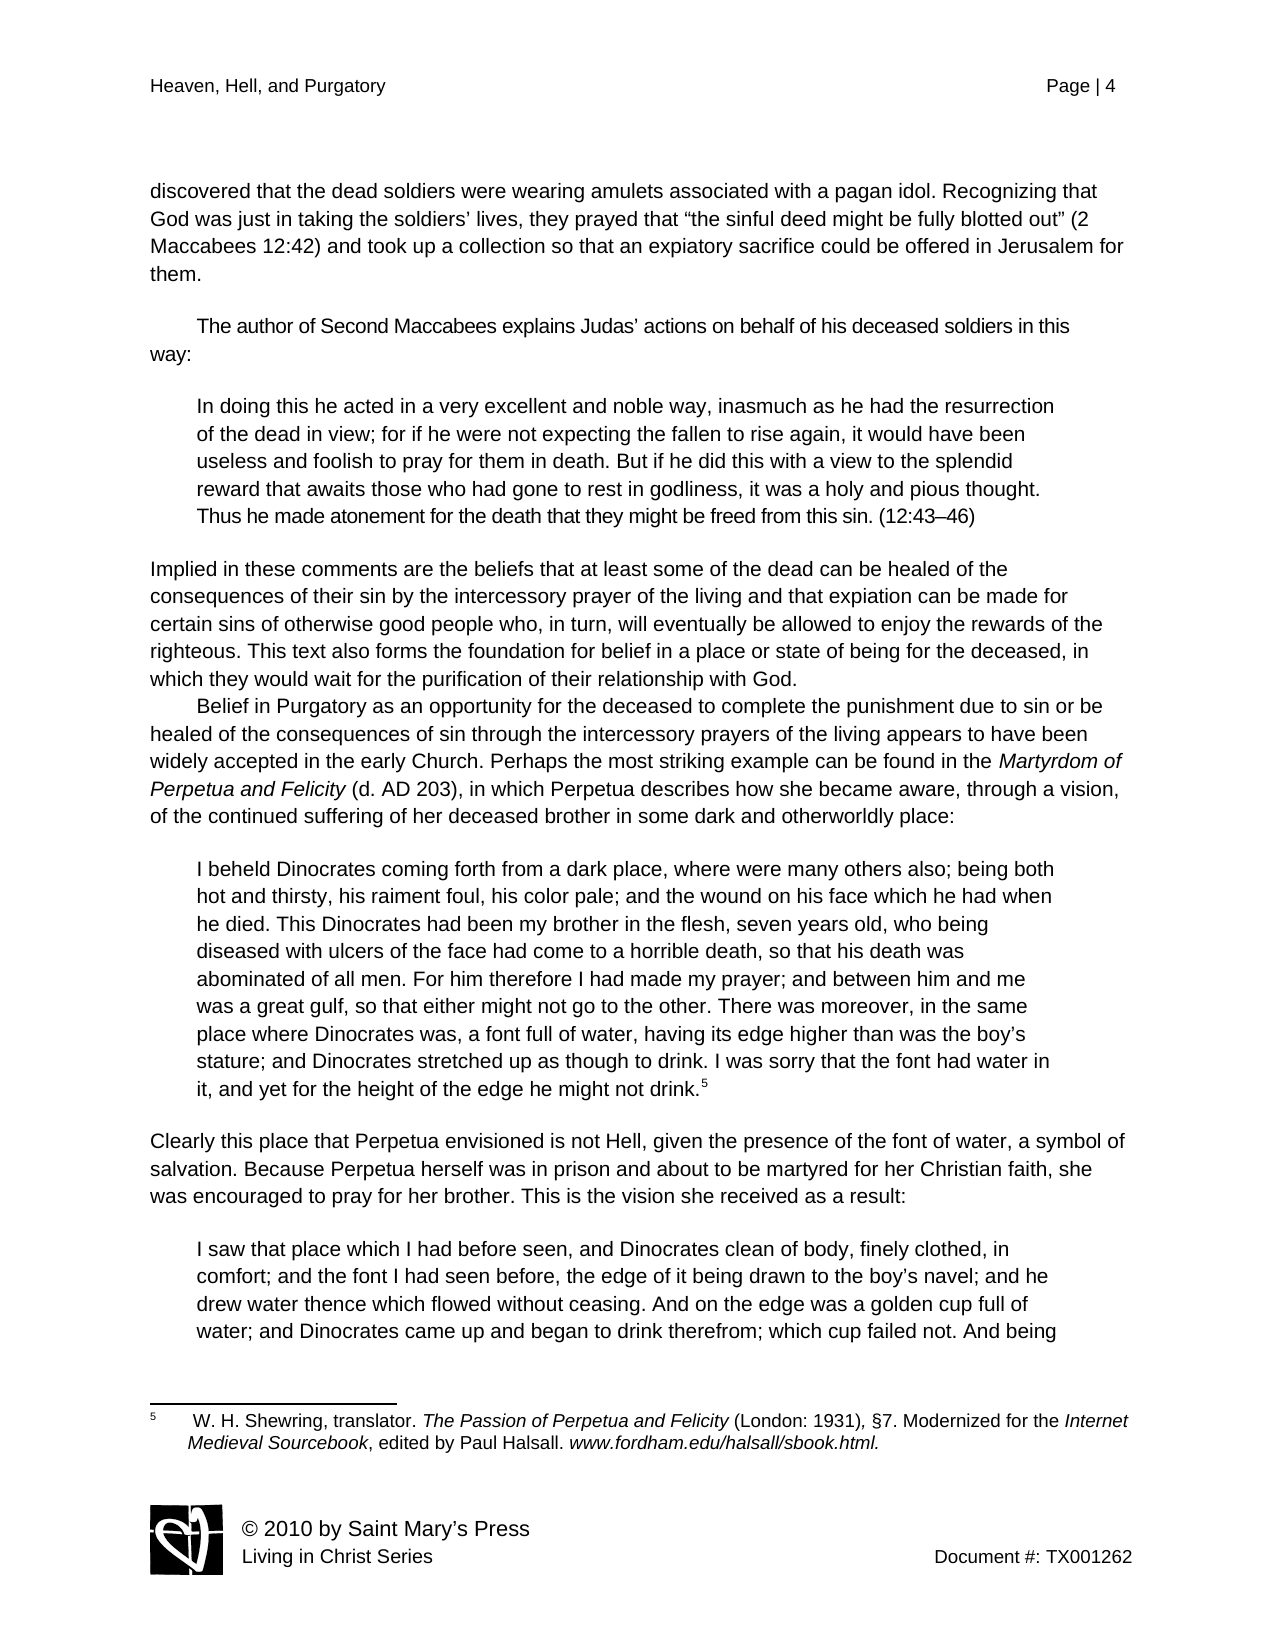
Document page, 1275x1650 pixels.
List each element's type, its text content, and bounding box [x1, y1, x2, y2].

text In doing this he acted in a very excellent and noble way, inasmuch as he had the resurrection of the dead in view; for if he were not expecting the fallen to rise again, it would have been useless and foolish to pray for them in death. But if he did this with a view to the splendid reward that awaits those who had gone to rest in godliness, it was a holy and pious thought. Thus he made atonement for the death that they might be freed from this sin. (12:43–46) [196, 394, 1059, 528]
text Implied in these comments are the beliefs that at least some of the dead can be healed of the consequences of their sin by the intercessory prayer of the living and that expiation can be made for certain sins of otherwise good people who, in turn, will eventually be allowed to enjoy the rewards of the righteous. This text also forms the foundation for belief in a place or state of being for the deceased, in which they would wait for the purification of their relationship with God. [150, 557, 1134, 691]
text I beheld Dinocrates coming forth from a dark place, where were many others also; being both hot and thirsty, his raiment foul, his color pale; and the wound on his face which he had when he died. This Dinocrates had been my brother in the flesh, seven years old, who being diseased with ulcers of the face had come to a horrible death, so that his death was abominated of all men. For him therefore I had made my prayer; and between him and me was a great gulf, so that either might not go to the other. There was moreover, in the same place where Dinocrates was, a font full of water, having its edge higher than was the boy’s stature; and Dinocrates stretched up as though to drink. I was sorry that the font had water in it, and yet for the height of the edge he might not drink. [196, 857, 1059, 1101]
text Belief in Purgatory as an opportunity for the deceased to complete the punishment due to sin or be healed of the consequences of sin through the intercessory prayers of the living appears to have been widely accepted in the early Church. Perhaps the most striking example can be found in the Martyrdom of Perpetua and Felicity (d. AD 203), in which Perpetua describes how she became aware, through a vision, of the continued suffering of her deceased brother in some dark and otherworldly place: [150, 694, 1134, 828]
text Clearly this place that Perpetua envisioned is not Hell, given the presence of the font of water, a symbol of salvation. Because Perpetua herself was in prison and about to be martyred for her Christian faith, she was encouraged to pray for her brother. This is the vision she received as a result: [150, 1129, 1134, 1208]
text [196, 1237, 1059, 1343]
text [150, 179, 1134, 286]
text The author of Second Maccabees explains Judas’ actions on behalf of his deceased soldiers in this way: [150, 314, 1078, 366]
